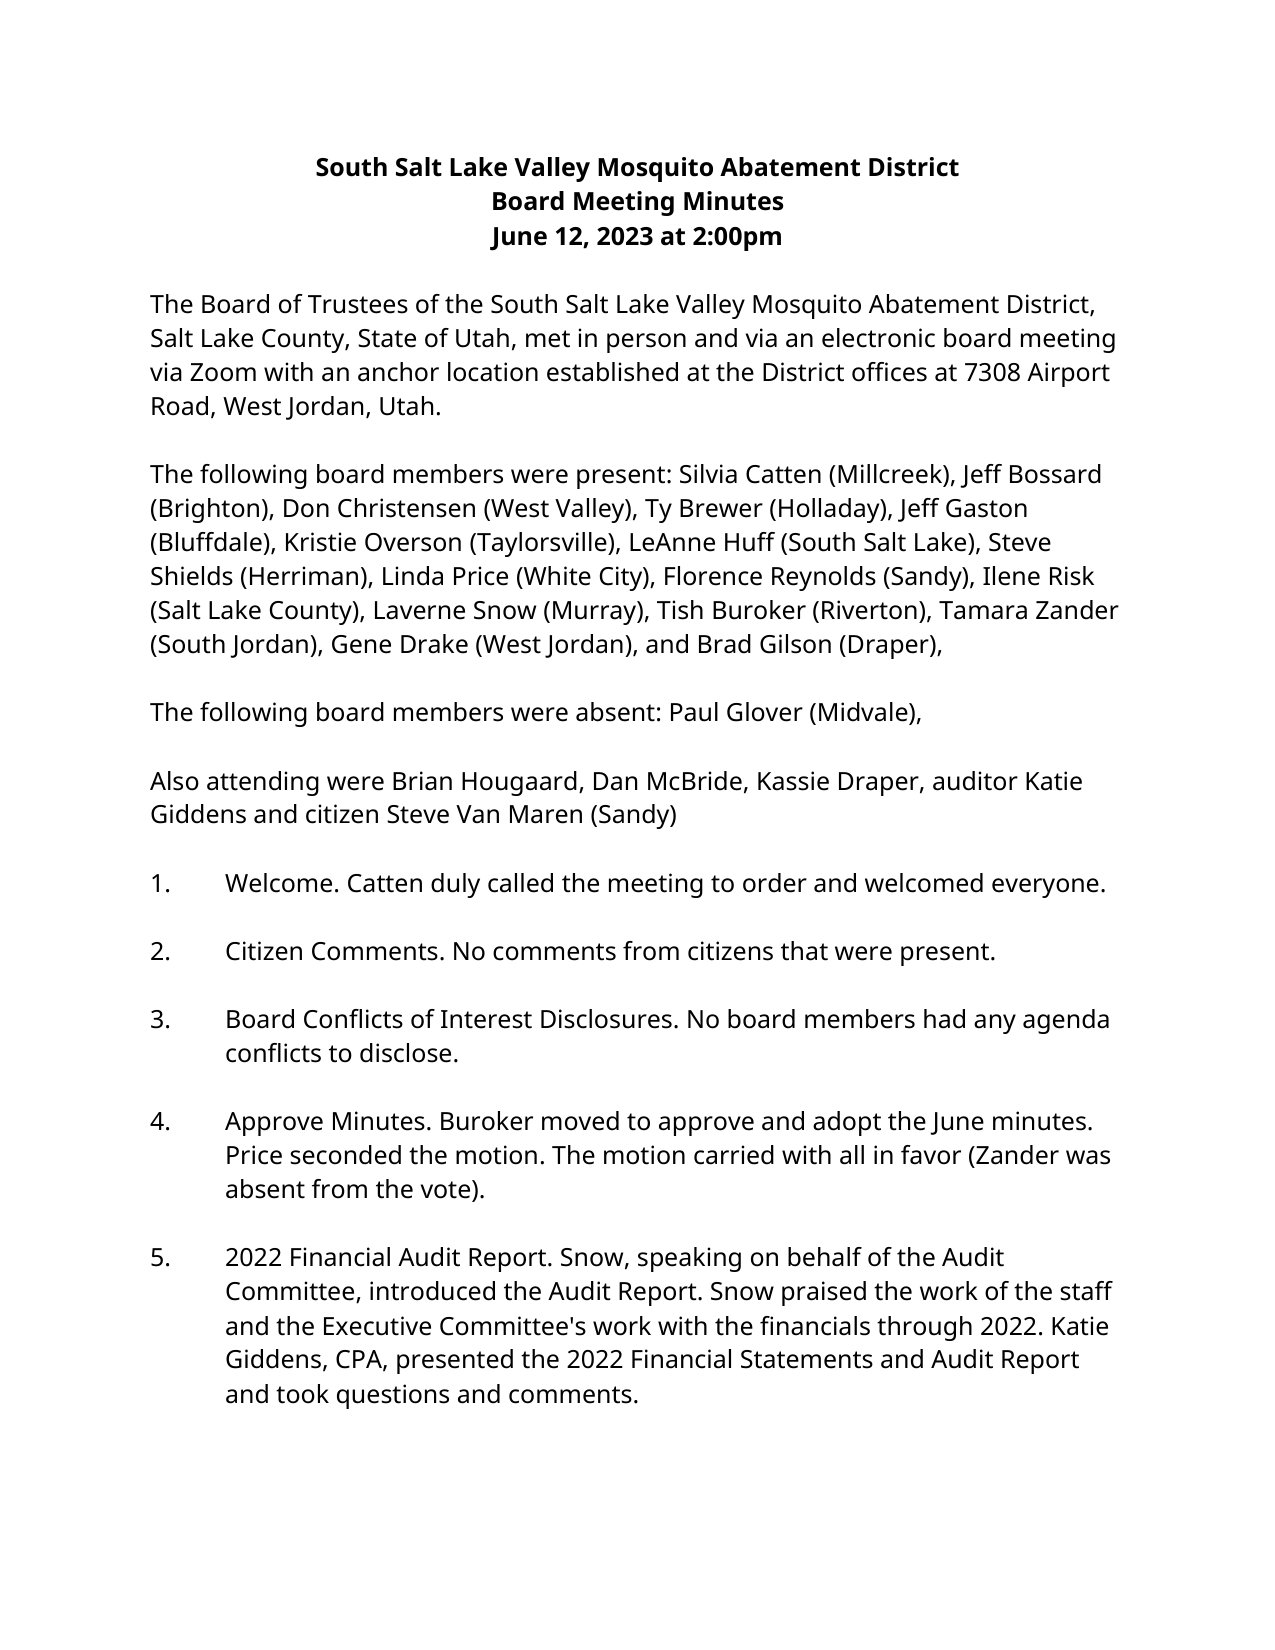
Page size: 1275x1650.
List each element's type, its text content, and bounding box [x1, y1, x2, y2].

list 2022 Financial Audit Report. Snow, speaking on behalf of the Audit Committee, introduced the Audit Report. Snow praised the work of the staff and the Executive Committee's work with the financials through 2022. Katie Giddens, CPA, presented the 2022 Financial Statements and Audit Report and took questions and comments. [150, 1240, 1125, 1410]
text The Board of Trustees of the South Salt Lake Valley Mosquito Abatement District, Salt Lake County, State of Utah, met in person and via an electronic board meeting via Zoom with an anchor location established at the District offices at 7308 Airport Road, West Jordan, Utah. [150, 286, 1125, 422]
text Also attending were Brian Hougaard, Dan McBride, Kassie Draper, auditor Katie Giddens and citizen Steve Van Maren (Sandy) [150, 763, 1125, 831]
list Board Conflicts of Interest Disclosures. No board members had any agenda conflicts to disclose. [150, 1002, 1125, 1070]
list Citizen Comments. No comments from citizens that were present. [150, 933, 1125, 967]
text South Salt Lake Valley Mosquito Abatement District [150, 150, 1125, 184]
text The following board members were absent: Paul Glover (Midvale), [150, 695, 1125, 729]
text Board Meeting Minutes [150, 184, 1125, 218]
text June 12, 2023 at 2:00pm [150, 218, 1125, 252]
list Welcome. Catten duly called the meeting to order and welcomed everyone. [150, 865, 1125, 899]
text The following board members were present: Silvia Catten (Millcreek), Jeff Bossard (Brighton), Don Christensen (West Valley), Ty Brewer (Holladay), Jeff Gaston (Bluffdale), Kristie Overson (Taylorsville), LeAnne Huff (South Salt Lake), Steve Shields (Herriman), Linda Price (White City), Florence Reynolds (Sandy), Ilene Risk (Salt Lake County), Laverne Snow (Murray), Tish Buroker (Riverton), Tamara Zander (South Jordan), Gene Drake (West Jordan), and Brad Gilson (Draper), [150, 457, 1125, 661]
list Approve Minutes. Buroker moved to approve and adopt the June minutes. Price seconded the motion. The motion carried with all in favor (Zander was absent from the vote). [150, 1104, 1125, 1206]
